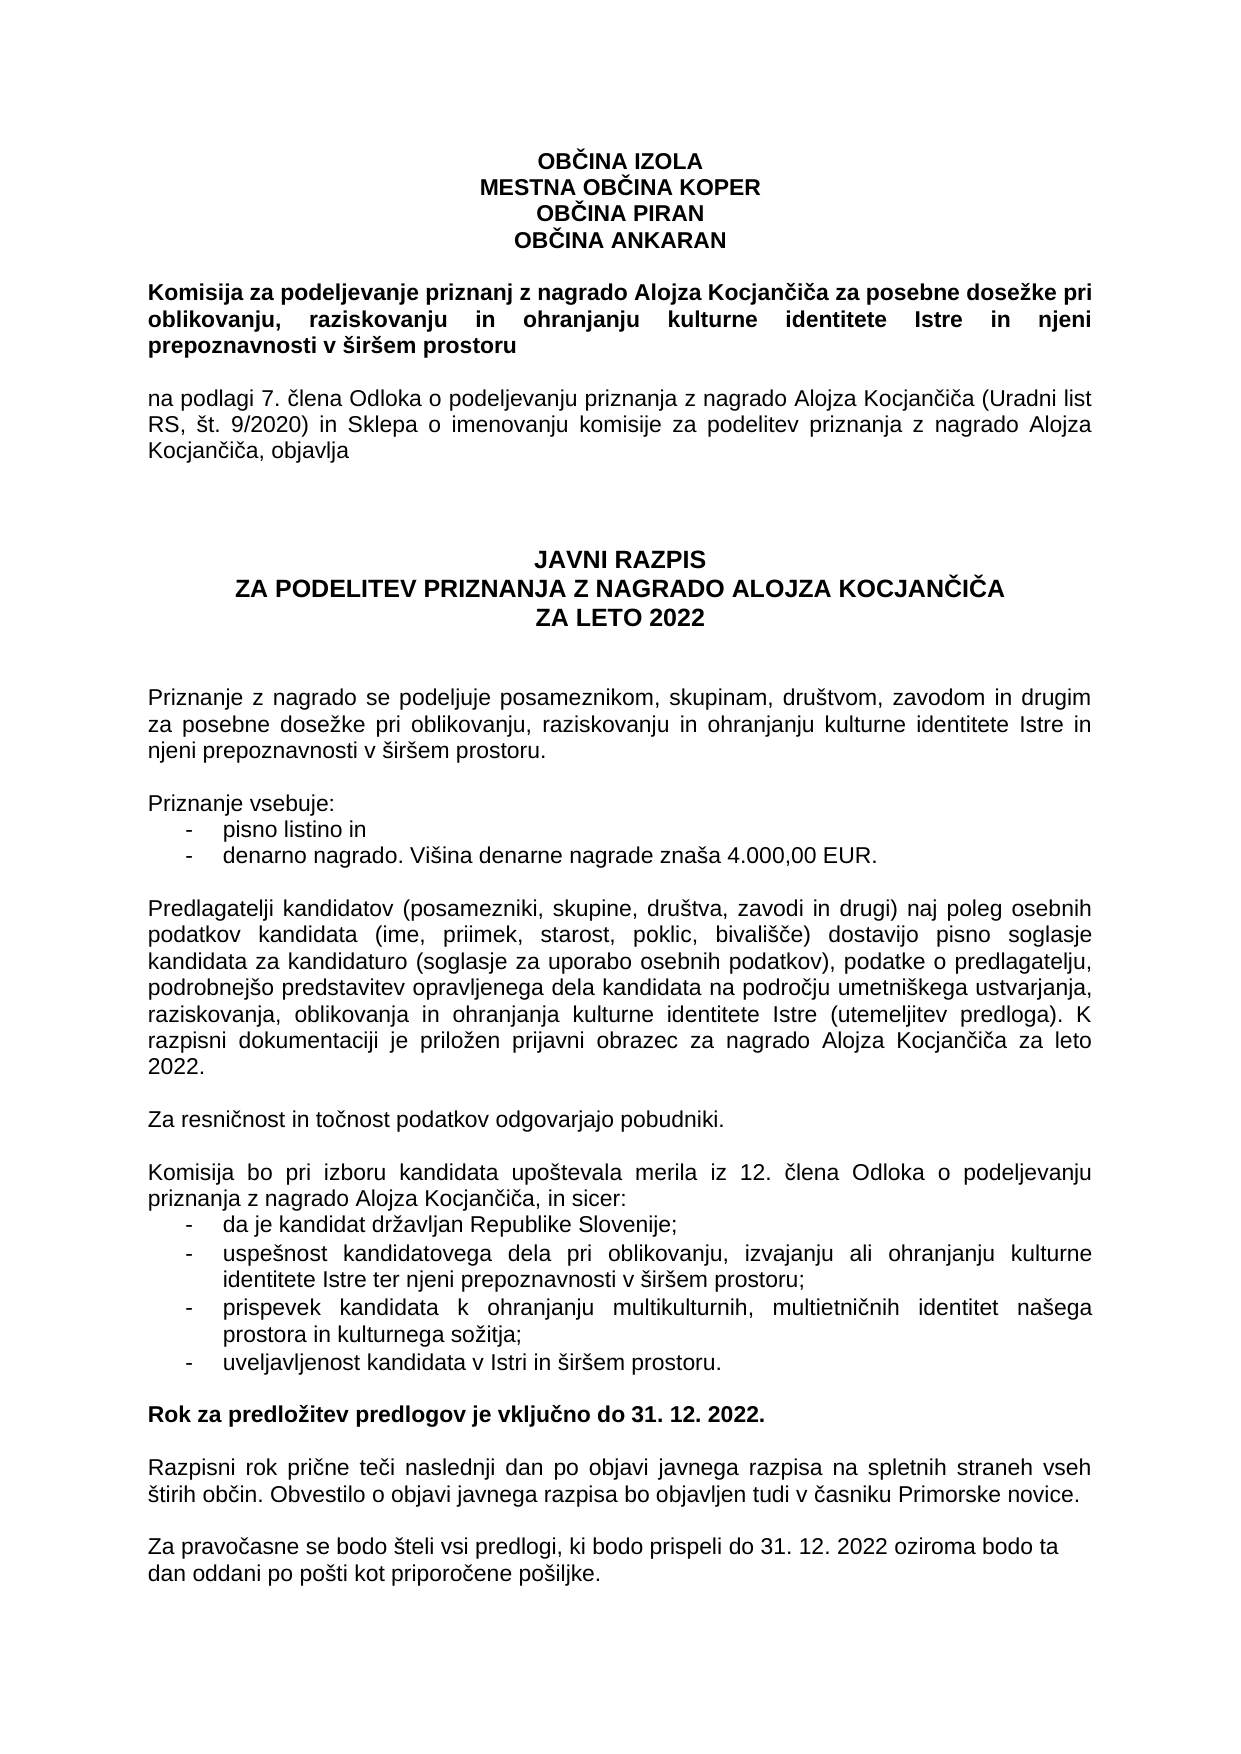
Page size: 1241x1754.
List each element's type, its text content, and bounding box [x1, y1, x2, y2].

text Priznanje vsebuje: [148, 790, 1093, 816]
text Priznanje z nagrado se podeljuje posameznikom, skupinam, društvom, zavodom in drugim za posebne dosežke pri oblikovanju, raziskovanju in ohranjanju kulturne identitete Istre in njeni prepoznavnosti v širšem prostoru. [148, 684, 1093, 763]
text ZA LETO 2022 [148, 603, 1093, 632]
text OBČINA ANKARAN [148, 227, 1093, 253]
text Komisija za podeljevanje priznanj z nagrado Alojza Kocjančiča za posebne dosežke pri oblikovanju, raziskovanju in ohranjanju kulturne identitete Istre in njeni prepoznavnosti v širšem prostoru [148, 279, 1093, 358]
text ZA PODELITEV PRIZNANJA Z NAGRADO ALOJZA KOCJANČIČA [148, 574, 1093, 603]
text OBČINA PIRAN [148, 200, 1093, 227]
text na podlagi 7. člena Odloka o podeljevanju priznanja z nagrado Alojza Kocjančiča (Uradni list RS, št. 9/2020) in Sklepa o imenovanju komisije za podelitev priznanja z nagrado Alojza Kocjančiča, objavlja [148, 385, 1093, 464]
text MESTNA OBČINA KOPER [148, 174, 1093, 200]
text Za resničnost in točnost podatkov odgovarjajo pobudniki. [148, 1106, 1093, 1132]
text Predlagatelji kandidatov (posamezniki, skupine, društva, zavodi in drugi) naj poleg osebnih podatkov kandidata (ime, priimek, starost, poklic, bivališče) dostavijo pisno soglasje kandidata za kandidaturo (soglasje za uporabo osebnih podatkov), podatke o predlagatelju, podrobnejšo predstavitev opravljenega dela kandidata na področju umetniškega ustvarjanja, raziskovanja, oblikovanja in ohranjanja kulturne identitete Istre (utemeljitev predloga). K razpisni dokumentaciji je priložen prijavni obrazec za nagrado Alojza Kocjančiča za leto 2022. [148, 895, 1093, 1079]
text Za pravočasne se bodo šteli vsi predlogi, ki bodo prispeli do 31. 12. 2022 oziroma bodo ta dan oddani po pošti kot priporočene pošiljke. [148, 1533, 1093, 1586]
list prispevek kandidata k ohranjanju multikulturnih, multietničnih identitet našega prostora in kulturnega sožitja; [185, 1294, 1093, 1347]
list da je kandidat državljan Republike Slovenije; [185, 1211, 1093, 1238]
list uspešnost kandidatovega dela pri oblikovanju, izvajanju ali ohranjanju kulturne identitete Istre ter njeni prepoznavnosti v širšem prostoru; [185, 1239, 1093, 1292]
list uveljavljenost kandidata v Istri in širšem prostoru. [185, 1349, 1093, 1375]
text JAVNI RAZPIS [148, 545, 1093, 574]
text Komisija bo pri izboru kandidata upoštevala merila iz 12. člena Odloka o podeljevanju priznanja z nagrado Alojza Kocjančiča, in sicer: [148, 1159, 1093, 1211]
text Razpisni rok prične teči naslednji dan po objavi javnega razpisa na spletnih straneh vseh štirih občin. Obvestilo o objavi javnega razpisa bo objavljen tudi v časniku Primorske novice. [148, 1454, 1093, 1507]
list denarno nagrado. Višina denarne nagrade znaša 4.000,00 EUR. [185, 842, 1093, 869]
list pisno listino in [185, 816, 1093, 842]
text OBČINA IZOLA [148, 148, 1093, 174]
text Rok za predložitev predlogov je vključno do 31. 12. 2022. [148, 1401, 1093, 1428]
